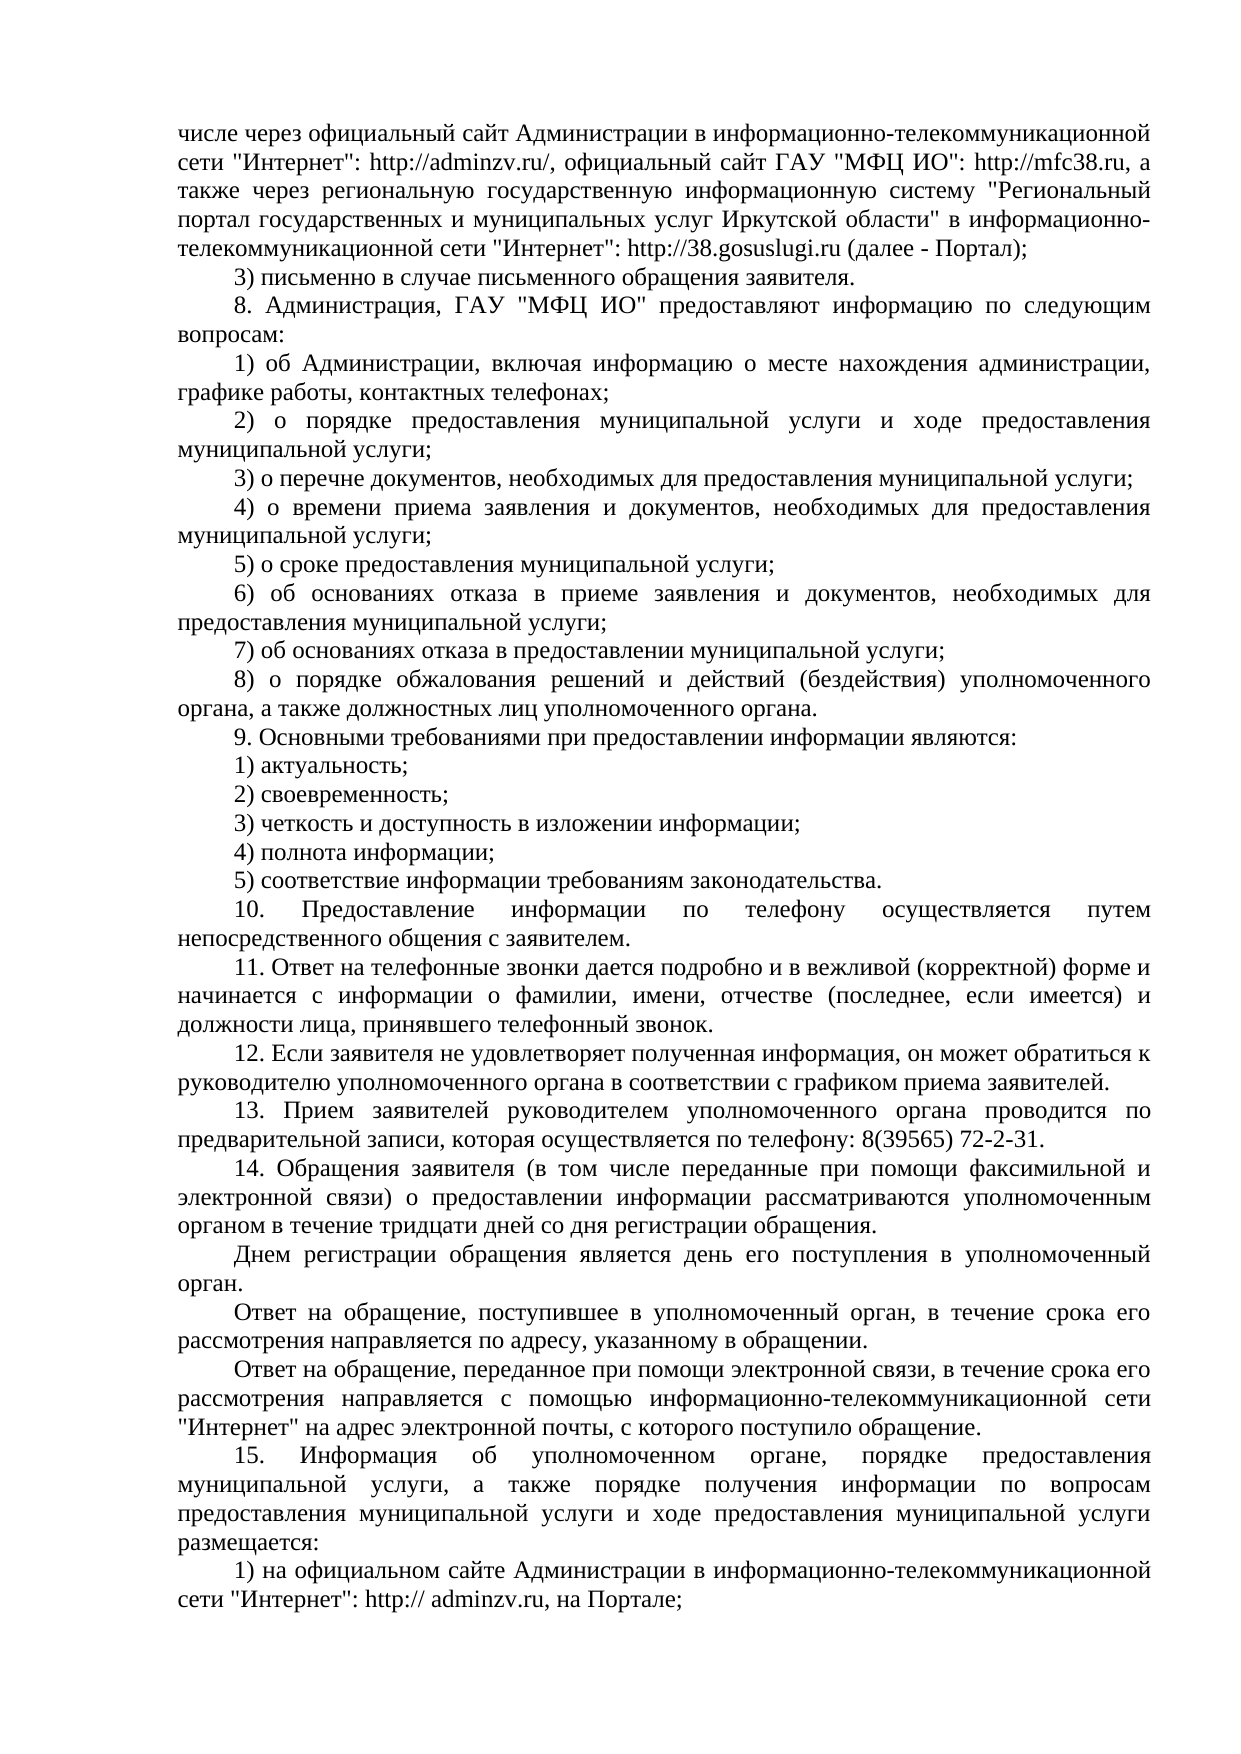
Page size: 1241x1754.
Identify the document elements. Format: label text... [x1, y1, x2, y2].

text 8) о порядке обжалования решений и действий (бездействия) уполномоченного органа, а также должностных лиц уполномоченного органа. [177, 664, 1152, 722]
text 6) об основаниях отказа в приеме заявления и документов, необходимых для предоставления муниципальной услуги; [177, 578, 1152, 636]
text 9. Основными требованиями при предоставлении информации являются: [177, 722, 1152, 751]
text 1) актуальность; [177, 751, 1152, 779]
text 10. Предоставление информации по телефону осуществляется путем непосредственного общения с заявителем. [177, 894, 1152, 952]
text 3) о перечне документов, необходимых для предоставления муниципальной услуги; [177, 463, 1152, 492]
text 11. Ответ на телефонные звонки дается подробно и в вежливой (корректной) форме и начинается с информации о фамилии, имени, отчестве (последнее, если имеется) и должности лица, принявшего телефонный звонок. [177, 952, 1152, 1038]
text 3) четкость и доступность в изложении информации; [177, 808, 1152, 837]
text 3) письменно в случае письменного обращения заявителя. [177, 262, 1152, 291]
text Днем регистрации обращения является день его поступления в уполномоченный орган. [177, 1239, 1152, 1297]
text 7) об основаниях отказа в предоставлении муниципальной услуги; [177, 636, 1152, 664]
text 5) о сроке предоставления муниципальной услуги; [177, 549, 1152, 578]
text 4) о времени приема заявления и документов, необходимых для предоставления муниципальной услуги; [177, 492, 1152, 549]
text 8. Администрация, ГАУ "МФЦ ИО" предоставляют информацию по следующим вопросам: [177, 291, 1152, 348]
text Ответ на обращение, поступившее в уполномоченный орган, в течение срока его рассмотрения направляется по адресу, указанному в обращении. [177, 1297, 1152, 1354]
text 2) своевременность; [177, 779, 1152, 808]
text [177, 118, 1152, 262]
text 12. Если заявителя не удовлетворяет полученная информация, он может обратиться к руководителю уполномоченного органа в соответствии с графиком приема заявителей. [177, 1038, 1152, 1096]
text 5) соответствие информации требованиям законодательства. [177, 866, 1152, 894]
text Ответ на обращение, переданное при помощи электронной связи, в течение срока его рассмотрения направляется с помощью информационно-телекоммуникационной сети "Интернет" на адрес электронной почты, с которого поступило обращение. [177, 1354, 1152, 1441]
text 14. Обращения заявителя (в том числе переданные при помощи факсимильной и электронной связи) о предоставлении информации рассматриваются уполномоченным органом в течение тридцати дней со дня регистрации обращения. [177, 1153, 1152, 1239]
text 2) о порядке предоставления муниципальной услуги и ходе предоставления муниципальной услуги; [177, 406, 1152, 463]
text 4) полнота информации; [177, 837, 1152, 866]
text 1) об Администрации, включая информацию о месте нахождения администрации, графике работы, контактных телефонах; [177, 348, 1152, 406]
text 1) на официальном сайте Администрации в информационно-телекоммуникационной сети "Интернет": http:// adminzv.ru, на Портале; [177, 1556, 1152, 1613]
text 15. Информация об уполномоченном органе, порядке предоставления муниципальной услуги, а также порядке получения информации по вопросам предоставления муниципальной услуги и ходе предоставления муниципальной услуги размещается: [177, 1441, 1152, 1556]
text 13. Прием заявителей руководителем уполномоченного органа проводится по предварительной записи, которая осуществляется по телефону: 8(39565) 72-2-31. [177, 1096, 1152, 1153]
